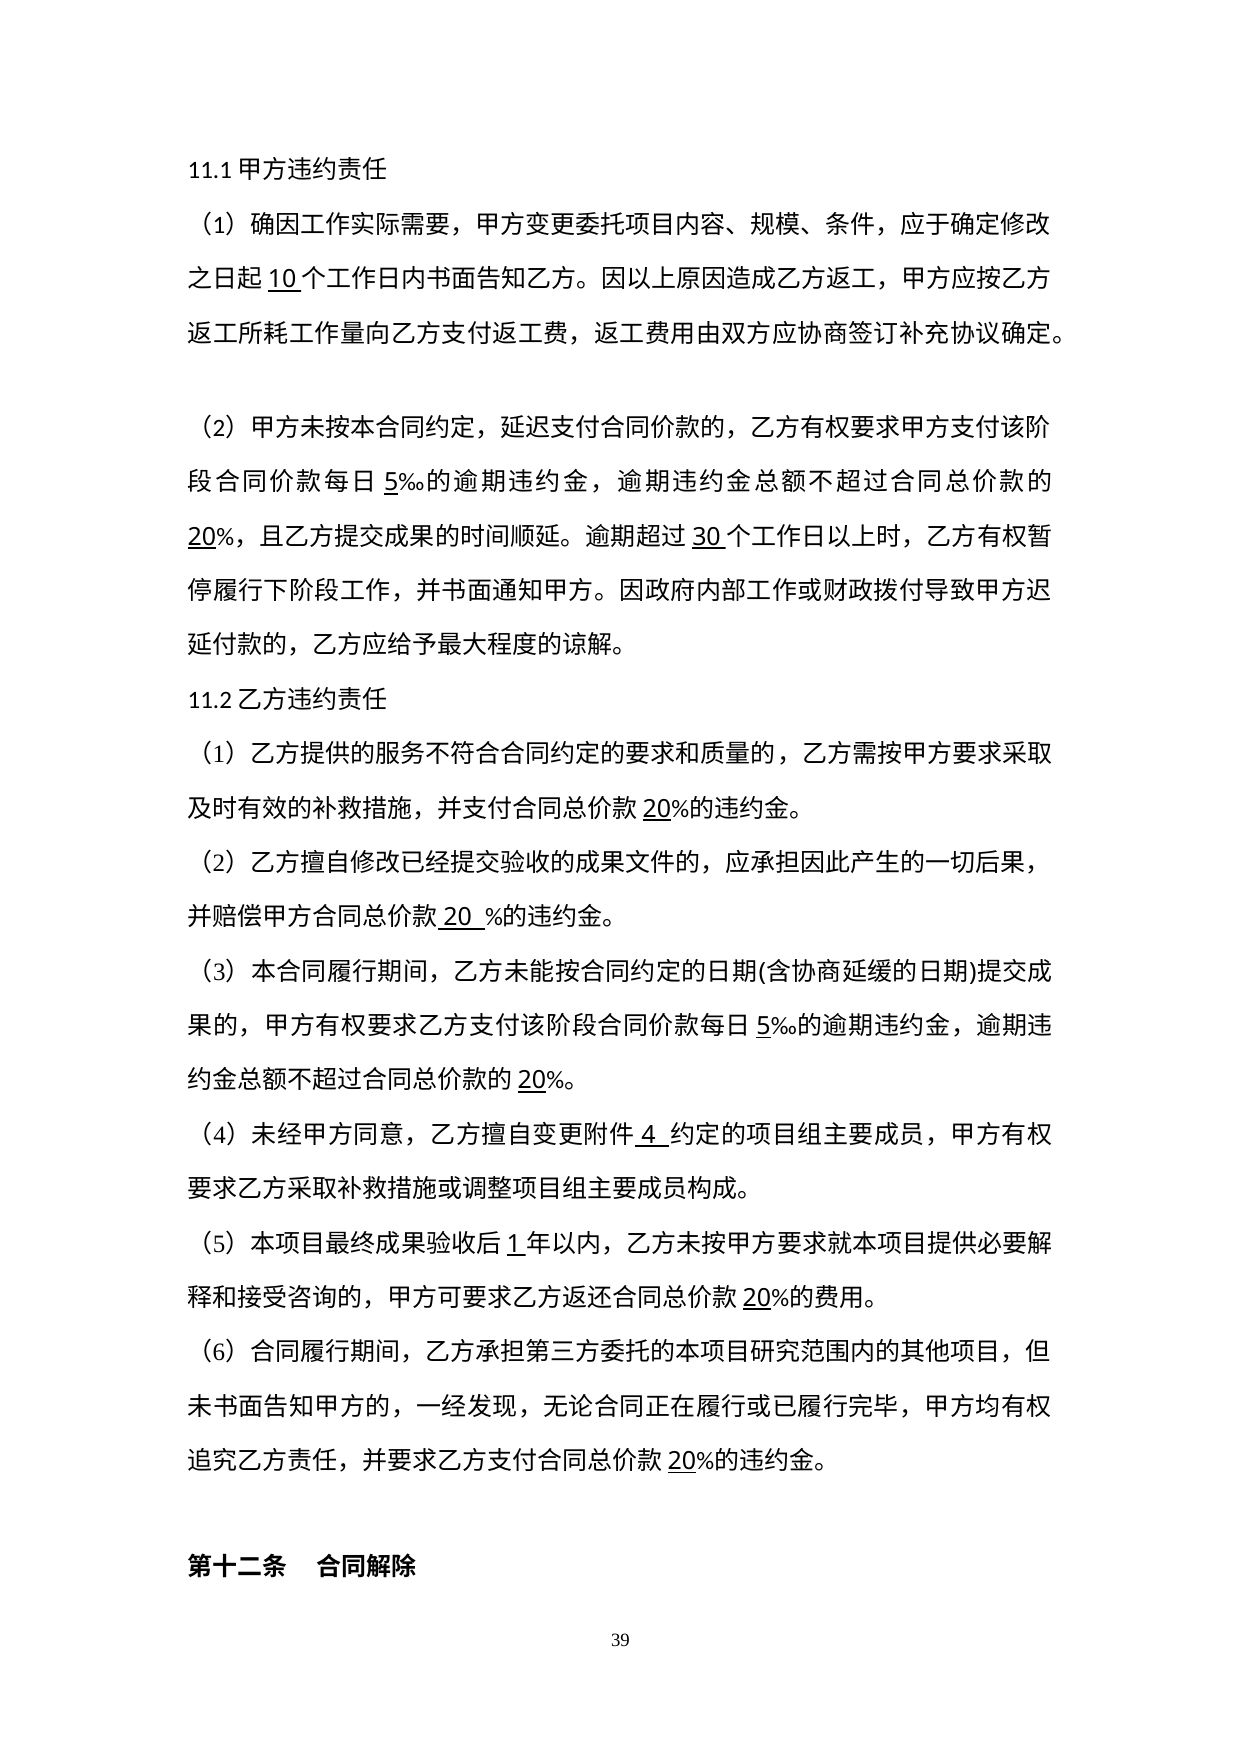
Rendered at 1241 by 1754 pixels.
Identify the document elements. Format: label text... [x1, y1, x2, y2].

text （4）未经甲方同意，乙方擅自变更附件 4 约定的项目组主要成员，甲方有权要求乙方采取补救措施或调整项目组主要成员构成。 [187, 1114, 1053, 1205]
text 11.2乙方违约责任 [187, 679, 1053, 716]
text 11.1甲方违约责任 [187, 150, 1053, 186]
text 第十二条 合同解除 [187, 1546, 1053, 1582]
text （5）本项目最终成果验收后1年以内，乙方未按甲方要求就本项目提供必要解释和接受咨询的，甲方可要求乙方返还合同总价款20%的费用。 [187, 1223, 1053, 1314]
text （2）乙方擅自修改已经提交验收的成果文件的，应承担因此产生的一切后果，并赔偿甲方合同总价款 20 %的违约金。 [187, 842, 1053, 933]
text （2）甲方未按本合同约定，延迟支付合同价款的，乙方有权要求甲方支付该阶段合同价款每日5‰的逾期违约金，逾期违约金总额不超过合同总价款的20%，且乙方提交成果的时间顺延。逾期超过30个工作日以上时，乙方有权暂停履行下阶段工作，并书面通知甲方。因政府内部工作或财政拨付导致甲方迟延付款的，乙方应给予最大程度的谅解。 [187, 407, 1053, 661]
text （6）合同履行期间，乙方承担第三方委托的本项目研究范围内的其他项目，但未书面告知甲方的，一经发现，无论合同正在履行或已履行完毕，甲方均有权追究乙方责任，并要求乙方支付合同总价款20%的违约金。 [187, 1332, 1053, 1477]
text （3）本合同履行期间，乙方未能按合同约定的日期(含协商延缓的日期)提交成果的，甲方有权要求乙方支付该阶段合同价款每日5‰的逾期违约金，逾期违约金总额不超过合同总价款的20%。 [187, 951, 1053, 1096]
text （1）确因工作实际需要，甲方变更委托项目内容、规模、条件，应于确定修改之日起10个工作日内书面告知乙方。因以上原因造成乙方返工，甲方应按乙方返工所耗工作量向乙方支付返工费，返工费用由双方应协商签订补充协议确定。 [187, 204, 1053, 394]
text （1）乙方提供的服务不符合合同约定的要求和质量的，乙方需按甲方要求采取及时有效的补救措施，并支付合同总价款20%的违约金。 [187, 734, 1053, 824]
